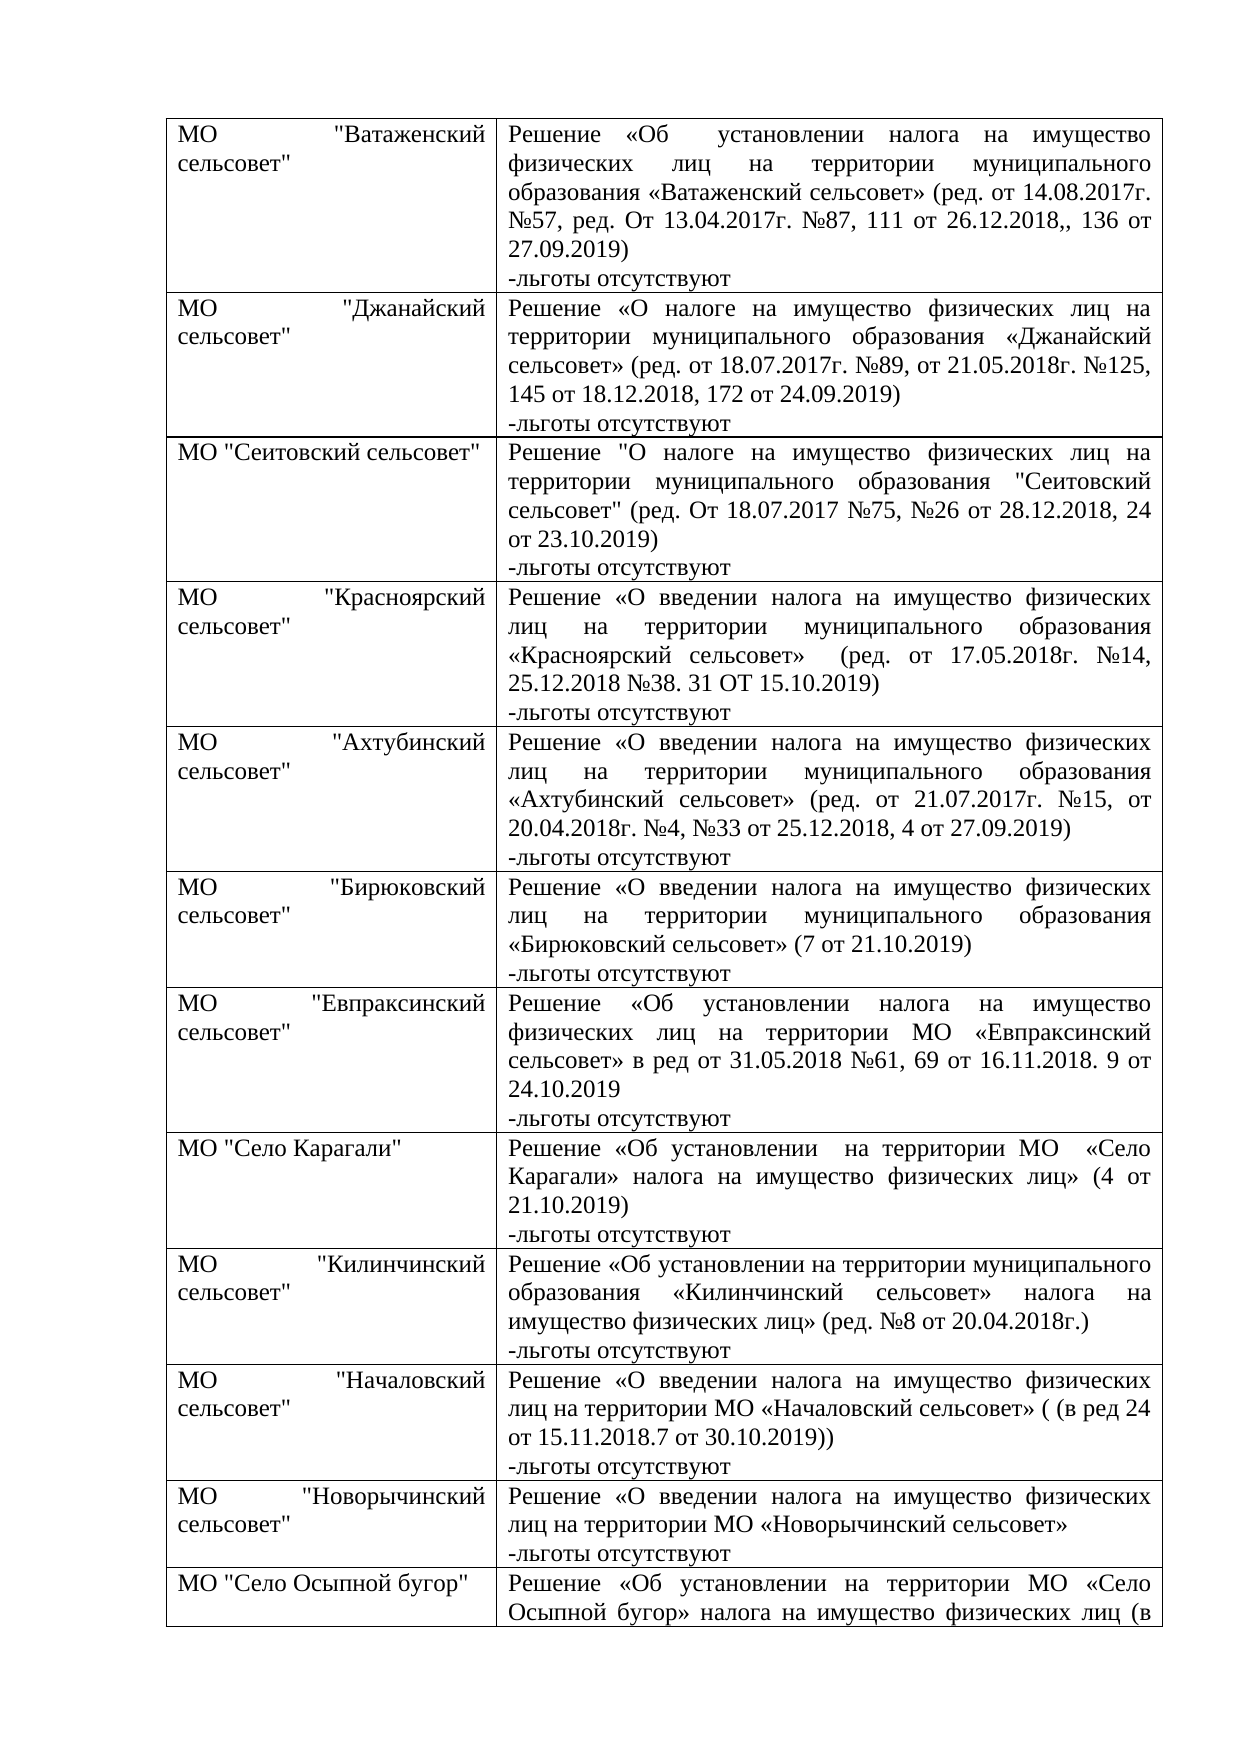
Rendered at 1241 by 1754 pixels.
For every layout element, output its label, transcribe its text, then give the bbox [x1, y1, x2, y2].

table_cell Решение «О введении налога на имущество физических лиц на территории муниципального образования «Красноярский сельсовет» (ред. от 17.05.2018г. №14, 25.12.2018 №38. 31 ОТ 15.10.2019) -льготы отсутствуют [497, 582, 1162, 726]
table_cell Решение «О введении налога на имущество физических лиц на территории МО «Началовский сельсовет» ( (в ред 24 от 15.11.2018.7 от 30.10.2019)) -льготы отсутствуют [497, 1365, 1162, 1480]
table_cell Решение "О налоге на имущество физических лиц на территории муниципального образования "Сеитовский сельсовет" (ред. От 18.07.2017 №75, №26 от 28.12.2018, 24 от 23.10.2019) -льготы отсутствуют [497, 438, 1162, 581]
table_cell МО "Красноярский сельсовет" [167, 582, 496, 726]
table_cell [497, 1568, 1162, 1626]
table_cell МО "Новорычинский сельсовет" [167, 1481, 496, 1567]
table_cell МО "Сеитовский сельсовет" [167, 438, 496, 581]
table_cell МО "Ахтубинский сельсовет" [167, 727, 496, 871]
table_cell МО "Джанайский сельсовет" [167, 293, 496, 436]
table_cell Решение «Об установлении налога на имущество физических лиц на территории муниципального образования «Ватаженский сельсовет» (ред. от 14.08.2017г. №57, ред. От 13.04.2017г. №87, 111 от 26.12.2018,, 136 от 27.09.2019) -льготы отсутствуют [497, 119, 1162, 292]
table_cell Решение «О введении налога на имущество физических лиц на территории муниципального образования «Ахтубинский сельсовет» (ред. от 21.07.2017г. №15, от 20.04.2018г. №4, №33 от 25.12.2018, 4 от 27.09.2019) -льготы отсутствуют [497, 727, 1162, 871]
table_cell МО "Ватаженский сельсовет" [167, 119, 496, 292]
table_cell МО "Бирюковский сельсовет" [167, 872, 496, 987]
table_cell МО "Началовский сельсовет" [167, 1365, 496, 1480]
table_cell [167, 1568, 496, 1626]
table_cell Решение «О введении налога на имущество физических лиц на территории муниципального образования «Бирюковский сельсовет» (7 от 21.10.2019) -льготы отсутствуют [497, 872, 1162, 987]
table_cell МО "Евпраксинский сельсовет" [167, 988, 496, 1132]
table_cell МО "Cело Карагали" [167, 1133, 496, 1248]
table_cell Решение «Об установлении налога на имущество физических лиц на территории МО «Евпраксинский сельсовет» в ред от 31.05.2018 №61, 69 от 16.11.2018. 9 от 24.10.2019 -льготы отсутствуют [497, 988, 1162, 1132]
table_cell Решение «О введении налога на имущество физических лиц на территории МО «Новорычинский сельсовет» -льготы отсутствуют [497, 1481, 1162, 1567]
table_cell Решение «Об установлении на территории МО «Село Карагали» налога на имущество физических лиц» (4 от 21.10.2019) -льготы отсутствуют [497, 1133, 1162, 1248]
table_cell Решение «Об установлении на территории муниципального образования «Килинчинский сельсовет» налога на имущество физических лиц» (ред. №8 от 20.04.2018г.) -льготы отсутствуют [497, 1249, 1162, 1364]
table_cell МО "Килинчинский сельсовет" [167, 1249, 496, 1364]
table_cell Решение «О налоге на имущество физических лиц на территории муниципального образования «Джанайский сельсовет» (ред. от 18.07.2017г. №89, от 21.05.2018г. №125, 145 от 18.12.2018, 172 от 24.09.2019) -льготы отсутствуют [497, 293, 1162, 436]
